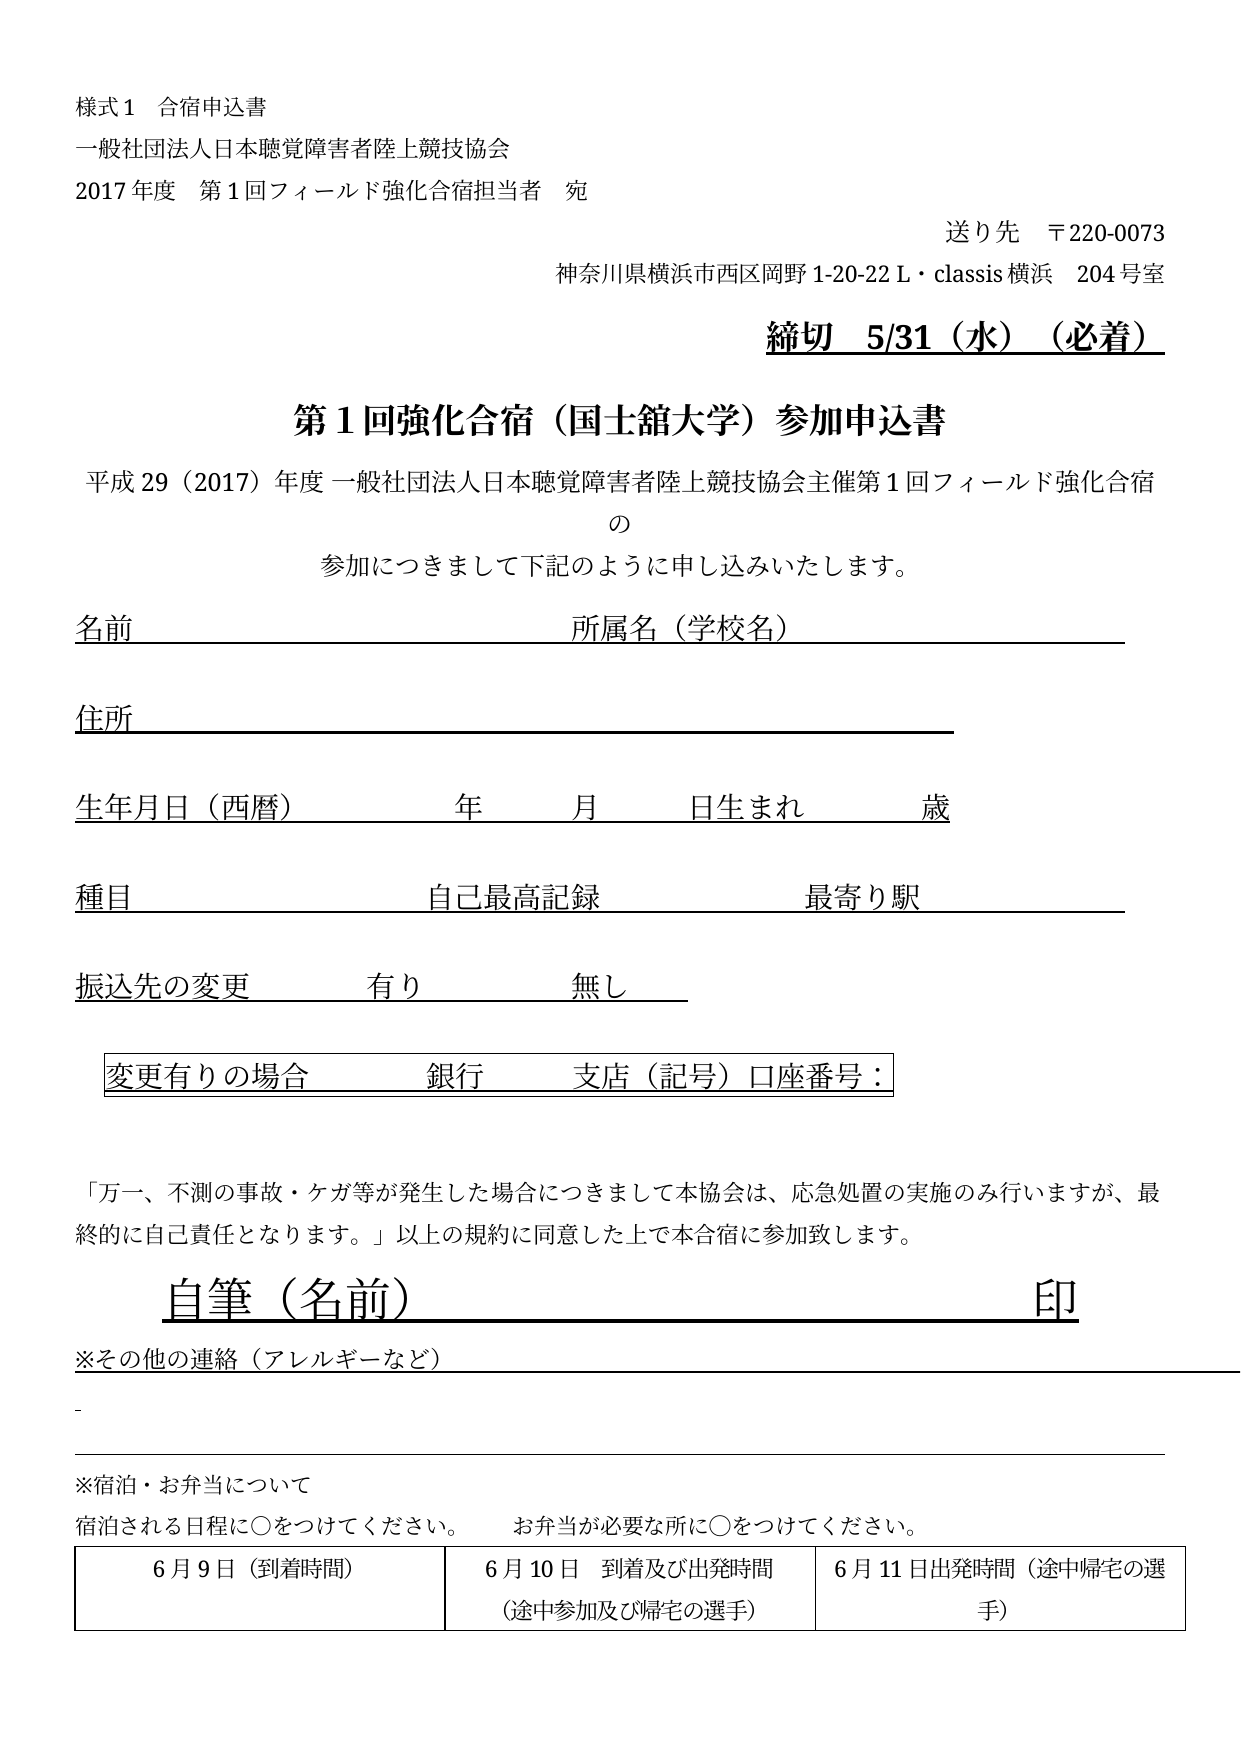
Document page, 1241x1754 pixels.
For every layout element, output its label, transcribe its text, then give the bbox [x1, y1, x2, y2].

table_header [446, 1547, 815, 1630]
text 生年月日（西暦） 年 月 日生まれ 歳 [75, 764, 1165, 848]
text 振込先の変更 有り 無し [75, 944, 1165, 1027]
text 神奈川県横浜市西区岡野1-20-22 L・classis横浜 204号室 [75, 252, 1165, 294]
text 「万一、不測の事故・ケガ等が発生した場合につきまして本協会は、応急処置の実施のみ行いますが、最終的に自己責任となります。」以上の規約に同意した上で本合宿に参加致します。 [75, 1171, 1165, 1254]
table_header 6月9日（到着時間） [76, 1547, 444, 1630]
text 住所 [75, 675, 1165, 758]
text 2017年度 第1回フィールド強化合宿担当者 宛 [75, 169, 1165, 210]
text ※宿泊・お弁当について [75, 1463, 1165, 1504]
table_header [816, 1547, 1185, 1630]
text 参加につきまして下記のように申し込みいたします。 [75, 544, 1165, 585]
text 様式1 合宿申込書 [75, 85, 1165, 127]
text 変更有りの場合 銀行 支店（記号）口座番号： [75, 1033, 1199, 1117]
text 送り先 〒220-0073 [75, 210, 1165, 252]
text ※その他の連絡（アレルギーなど） [75, 1338, 1165, 1371]
text 宿泊される日程に○をつけてください。 お弁当が必要な所に◯をつけてください。 [75, 1504, 1165, 1546]
text 締切 5/31（水）（必着） [75, 294, 1165, 377]
text 自筆（名前） 印 [75, 1254, 1165, 1338]
text 平成29（2017）年度 一般社団法人日本聴覚障害者陸上競技協会主催第1回フィールド強化合宿の [75, 460, 1165, 544]
text 名前 所属名（学校名） [75, 585, 1165, 669]
text 一般社団法人日本聴覚障害者陸上競技協会 [75, 127, 1165, 169]
text 第１回強化合宿（国士舘大学）参加申込書 [75, 377, 1165, 460]
text 種目 自己最高記録 最寄り駅 [75, 854, 1165, 937]
